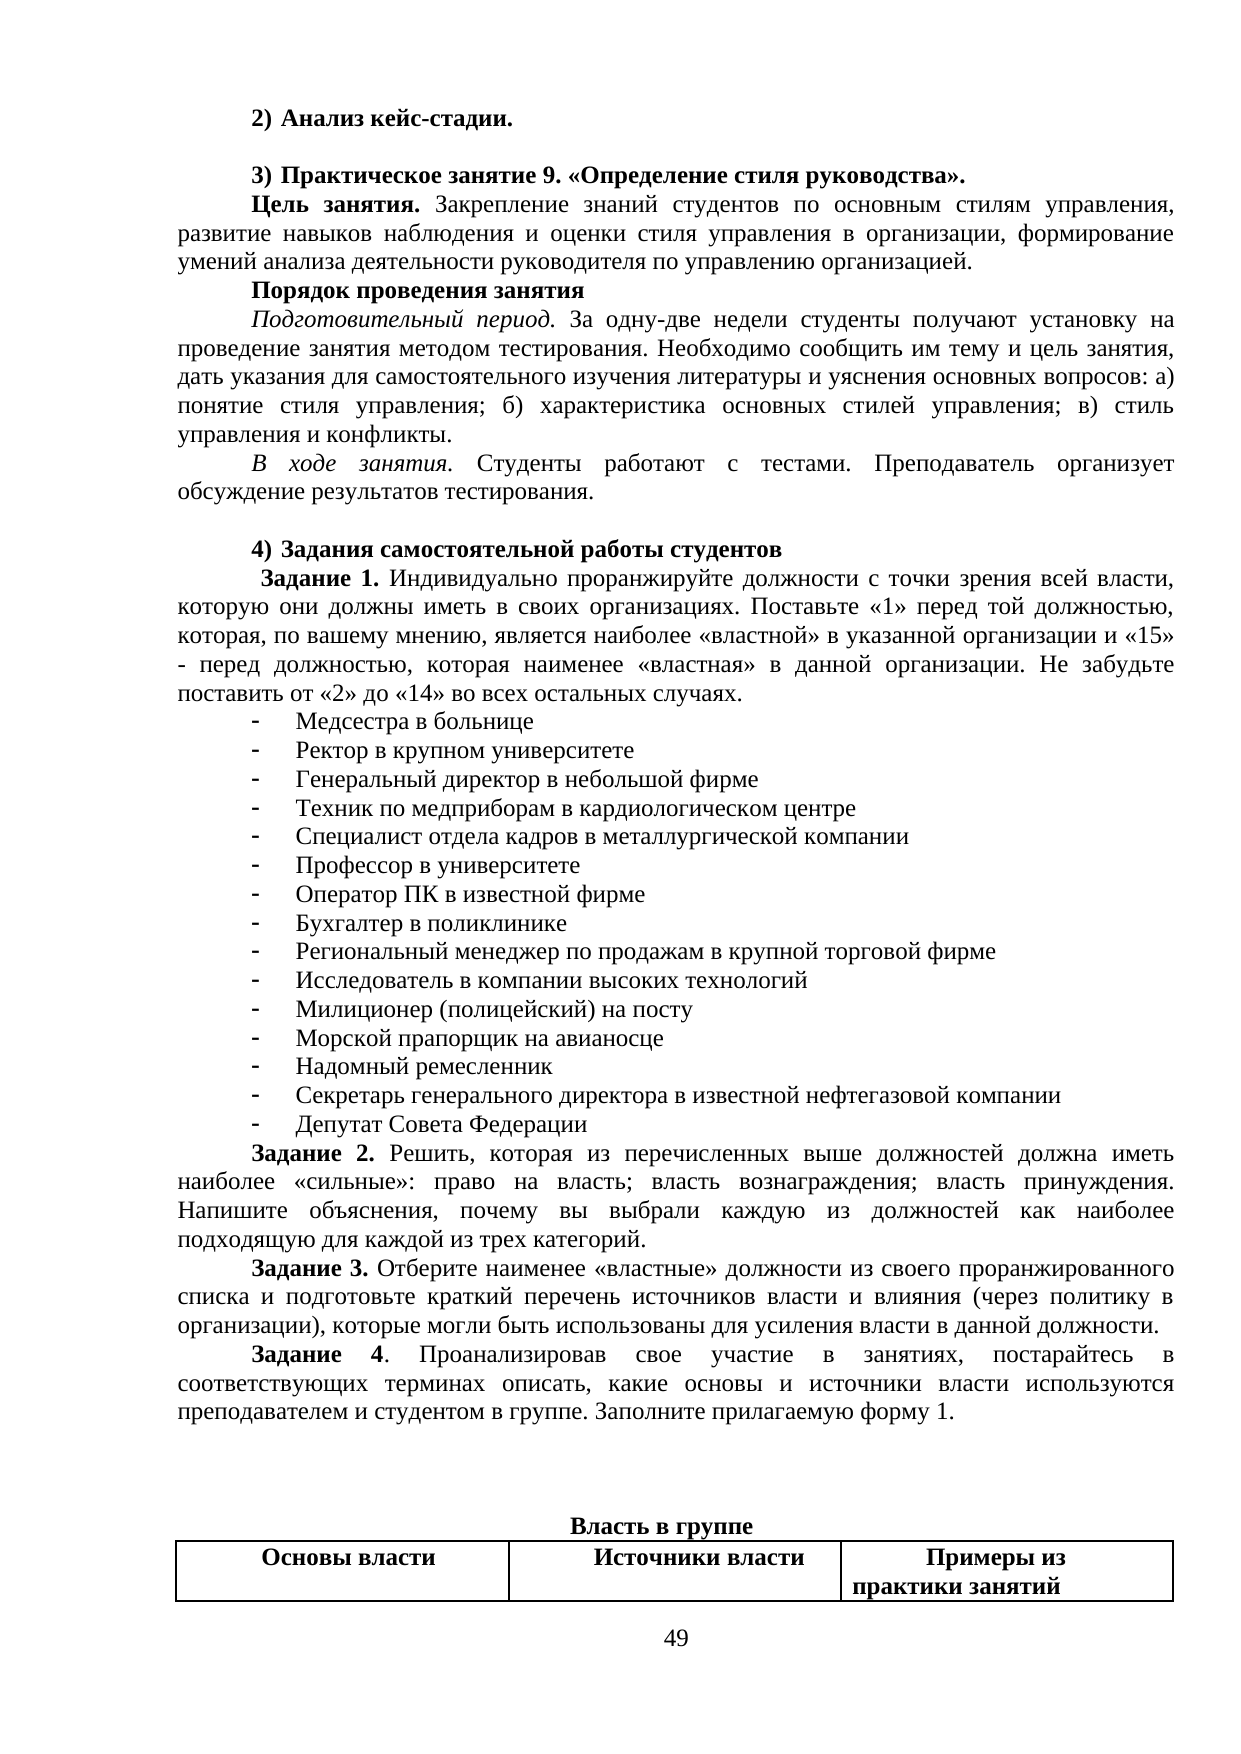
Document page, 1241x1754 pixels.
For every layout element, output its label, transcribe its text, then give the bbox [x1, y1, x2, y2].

text Подготовительный период. За одну-две недели студенты получают установку на проведение занятия методом тестирования. Необходимо сообщить им тему и цель занятия, дать указания для самостоятельного изучения литературы и уяснения основных вопросов: а) понятие стиля управления; б) характеристика основных стилей управления; в) стиль управления и конфликты. [177, 304, 1175, 448]
list Морской прапорщик на авианосце [177, 1023, 1175, 1051]
list Депутат Совета Федерации [177, 1109, 1175, 1138]
text Задание 4. Проанализировав свое участие в занятиях, постарайтесь в соответствующих терминах описать, какие основы и источники власти используются преподавателем и студентом в группе. Заполните прилагаемую форму 1. [177, 1339, 1175, 1425]
list Ректор в крупном университете [177, 735, 1175, 764]
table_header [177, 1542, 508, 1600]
list Надомный ремесленник [177, 1051, 1175, 1080]
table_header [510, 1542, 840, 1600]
list Секретарь генерального директора в известной нефтегазовой компании [177, 1080, 1175, 1109]
list Техник по медприборам в кардиологическом центре [177, 793, 1175, 821]
list Задания самостоятельной работы студентов [251, 534, 1175, 563]
list Милиционер (полицейский) на посту [177, 994, 1175, 1023]
list Исследователь в компании высоких технологий [177, 965, 1175, 994]
text Задание 2. Решить, которая из перечисленных выше должностей должна иметь наиболее «сильные»: право на власть; власть вознаграждения; власть принуждения. Напишите объяснения, почему вы выбрали каждую из должностей как наиболее подходящую для каждой из трех категорий. [177, 1138, 1175, 1253]
text Задание 3. Отберите наименее «властные» должности из своего проранжированного списка и подготовьте краткий перечень источников власти и влияния (через политику в организации), которые могли быть использованы для усиления власти в данной должности. [177, 1253, 1175, 1339]
list Бухгалтер в поликлинике [177, 908, 1175, 936]
text Власть в группе [177, 1511, 1175, 1540]
text Задание 1. Индивидуально проранжируйте должности с точки зрения всей власти, которую они должны иметь в своих организациях. Поставьте «1» перед той должностью, которая, по вашему мнению, является наиболее «властной» в указанной организации и «15» - перед должностью, которая наименее «властная» в данной организации. Не забудьте поставить от «2» до «14» во всех остальных случаях. [177, 563, 1175, 706]
list Медсестра в больнице [177, 706, 1175, 735]
text Порядок проведения занятия [177, 275, 1175, 304]
list Региональный менеджер по продажам в крупной торговой фирме [177, 936, 1175, 965]
list Специалист отдела кадров в металлургической компании [177, 821, 1175, 850]
list Оператор ПК в известной фирме [177, 879, 1175, 908]
text Цель занятия. Закрепление знаний студентов по основным стилям управления, развитие навыков наблюдения и оценки стиля управления в организации, формирование умений анализа деятельности руководителя по управлению организацией. [177, 189, 1175, 275]
list Генеральный директор в небольшой фирме [177, 764, 1175, 793]
list Профессор в университете [177, 850, 1175, 879]
text В ходе занятия. Студенты работают с тестами. Преподаватель организует обсуждение результатов тестирования. [177, 448, 1175, 505]
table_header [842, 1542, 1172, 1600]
list Анализ кейс-стадии. [251, 103, 1175, 131]
list Практическое занятие 9. «Определение стиля руководства». [181, 160, 1174, 189]
